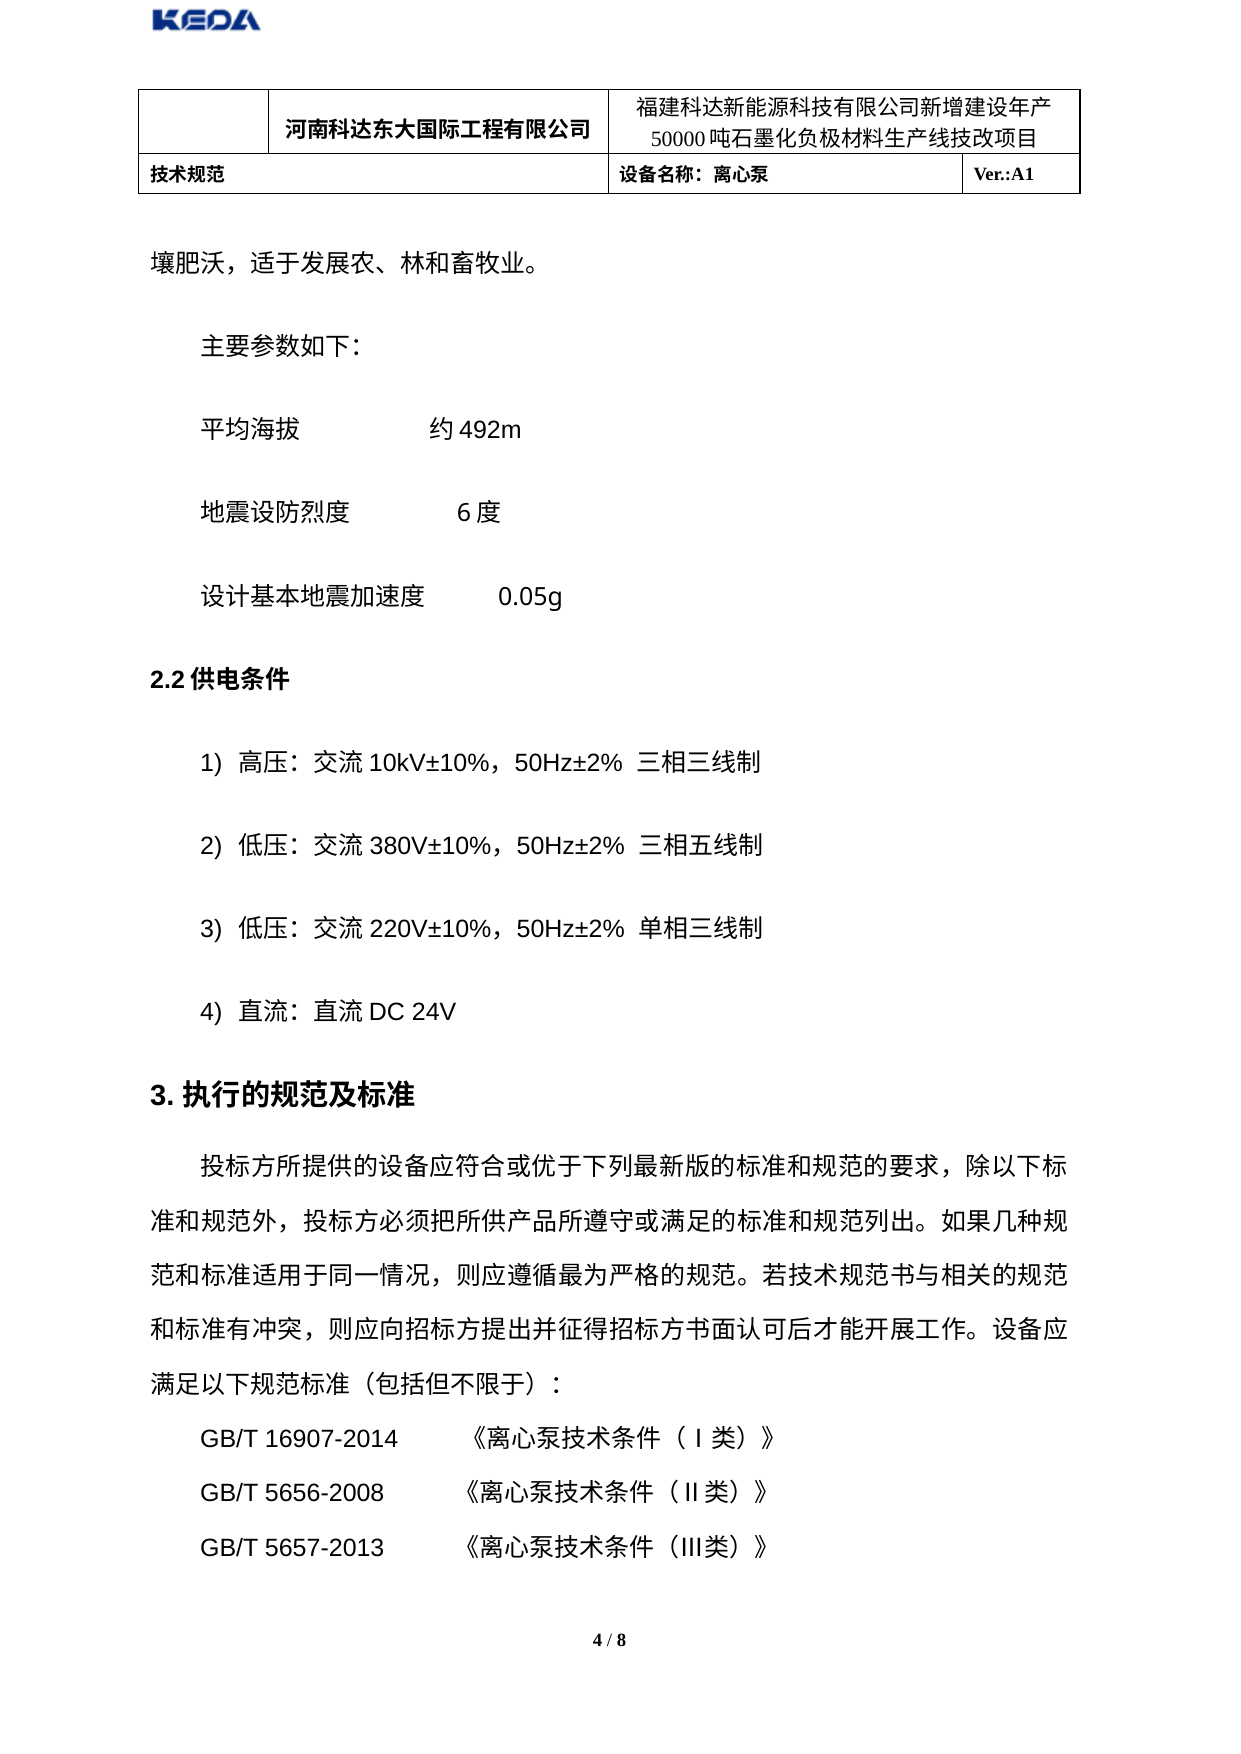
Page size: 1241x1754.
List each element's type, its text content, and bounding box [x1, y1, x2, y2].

text GB/T 5657-2013 《离心泵技术条件（Ⅲ类）》 [150, 1527, 1069, 1563]
text 设计基本地震加速度 0.05g [150, 562, 1069, 627]
text 地震设防烈度 6度 [150, 478, 1069, 543]
list 直流：直流DC 24V [200, 977, 1069, 1042]
list 低压：交流 220V±10%，50Hz±2% 单相三线制 [200, 894, 1069, 959]
list 低压：交流 380V±10%，50Hz±2% 三相五线制 [200, 811, 1069, 876]
text GB/T 16907-2014 《离心泵技术条件（Ⅰ类）》 [150, 1418, 1069, 1455]
text 平均海拔 约492m [150, 395, 1069, 460]
text GB/T 5656-2008 《离心泵技术条件（Ⅱ类）》 [150, 1473, 1069, 1509]
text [150, 229, 1069, 294]
text 投标方所提供的设备应符合或优于下列最新版的标准和规范的要求，除以下标准和规范外，投标方必须把所供产品所遵守或满足的标准和规范列出。如果几种规范和标准适用于同一情况，则应遵循最为严格的规范。若技术规范书与相关的规范和标准有冲突，则应向招标方提出并征得招标方书面认可后才能开展工作。设备应满足以下规范标准（包括但不限于）： [150, 1147, 1069, 1400]
text 主要参数如下： [150, 312, 1069, 377]
picture [150, 7, 264, 35]
text 3. 执行的规范及标准 [150, 1060, 1069, 1125]
list 高压：交流10kV±10%，50Hz±2% 三相三线制 [200, 728, 1069, 793]
text 2.2供电条件 [150, 645, 1069, 710]
